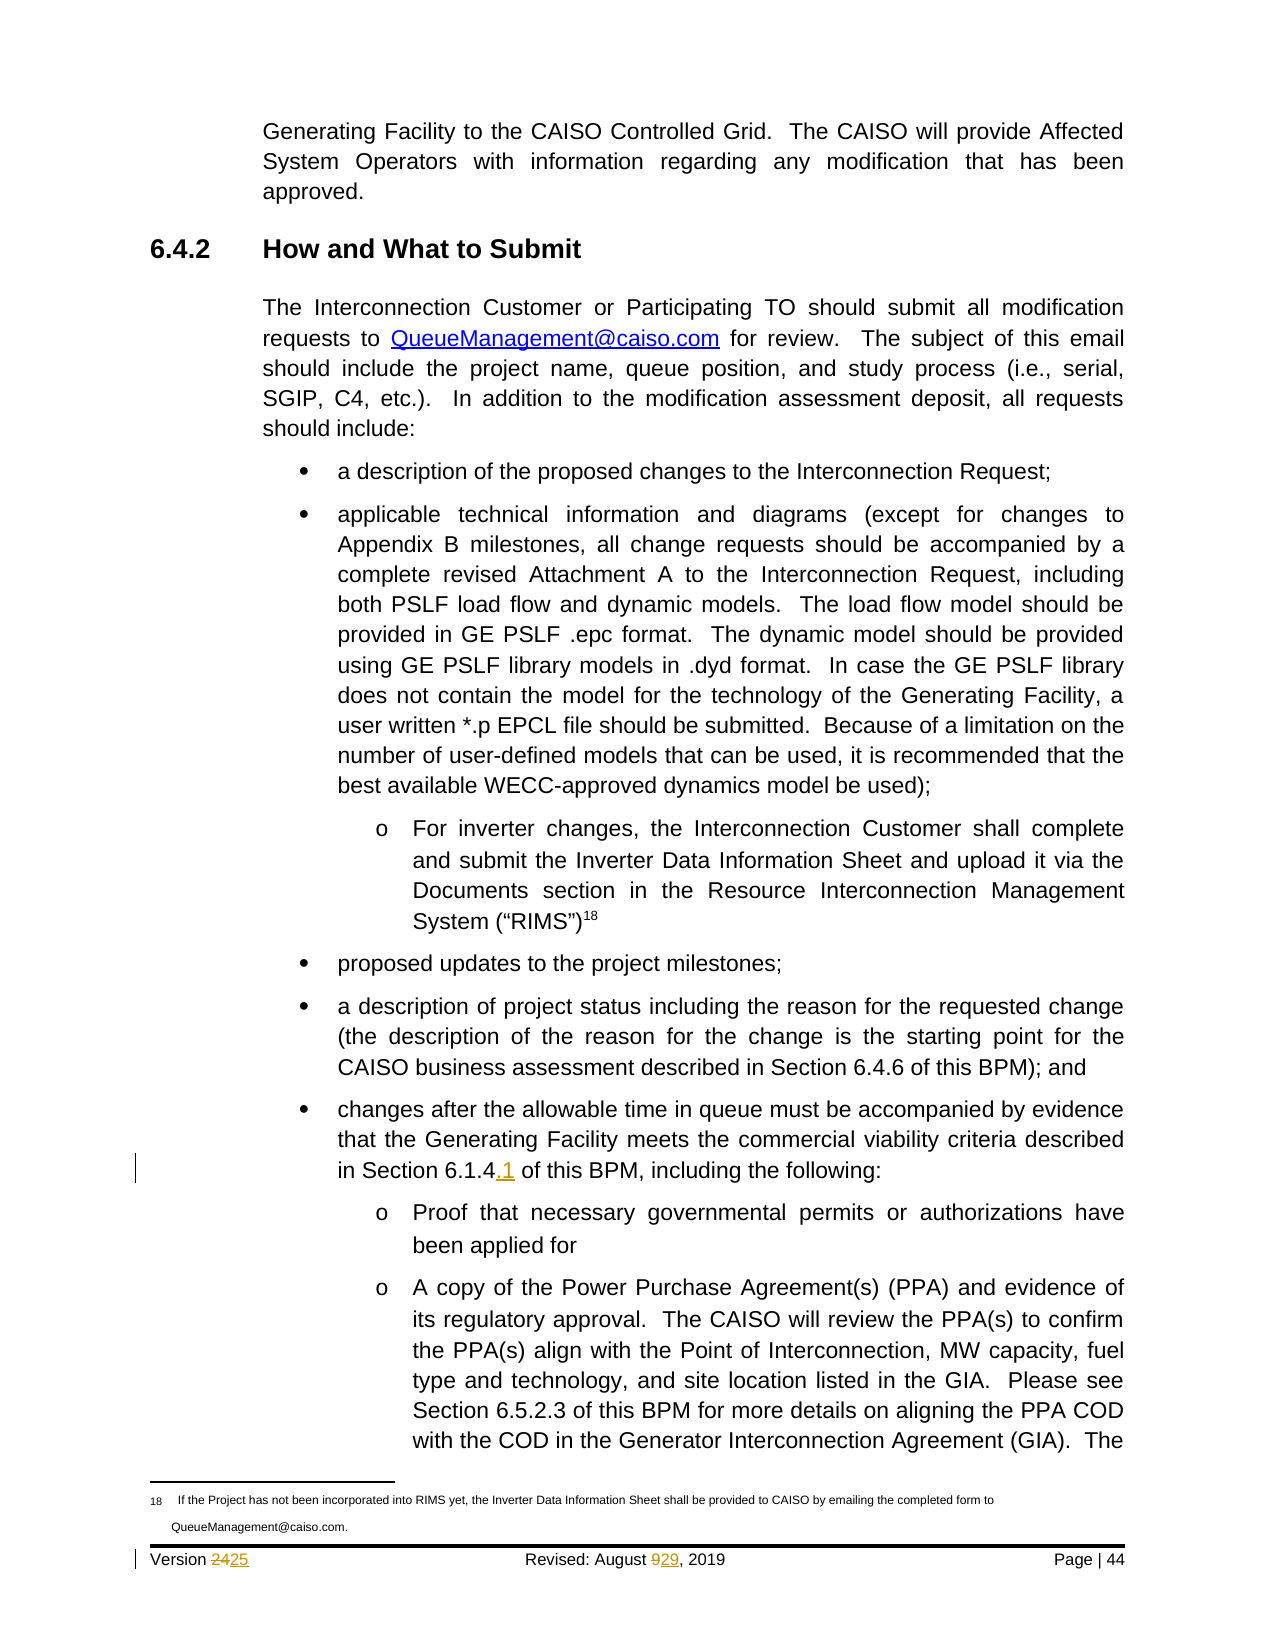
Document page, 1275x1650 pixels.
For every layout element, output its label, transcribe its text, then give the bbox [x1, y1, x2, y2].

list For inverter changes, the Interconnection Customer shall complete and submit the Inverter Data Information Sheet and upload it via the Documents section in the Resource Interconnection Management System (“RIMS”) [375, 815, 1125, 934]
list a description of project status including the reason for the requested change (the description of the reason for the change is the starting point for the CAISO business assessment described in Section 6.4.6 of this BPM); and [300, 993, 1125, 1080]
list applicable technical information and diagrams (except for changes to Appendix B milestones, all change requests should be accompanied by a complete revised Attachment A to the Interconnection Request, including both PSLF load flow and dynamic models. The load flow model should be provided in GE PSLF .epc format. The dynamic model should be provided using GE PSLF library models in .dyd format. In case the GE PSLF library does not contain the model for the technology of the Generating Facility, a user written *.p EPCL file should be submitted. Because of a limitation on the number of user-defined models that can be used, it is recommended that the best available WECC-approved dynamics model be used); [300, 501, 1125, 799]
list proposed updates to the project milestones; [300, 950, 1125, 977]
subtitle How and What to Submit [150, 233, 1125, 264]
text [262, 118, 1125, 204]
list Proof that necessary governmental permits or authorizations have been applied for [375, 1199, 1125, 1258]
list changes after the allowable time in queue must be accompanied by evidence that the Generating Facility meets the commercial viability criteria described in Section 6.1.4 of this BPM, including the following: [300, 1096, 1125, 1183]
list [375, 1274, 1125, 1454]
list a description of the proposed changes to the Interconnection Request; [300, 458, 1125, 484]
text The Interconnection Customer or Participating TO should submit all modification requests to QueueManagement@caiso.com for review. The subject of this email should include the project name, queue position, and study process (i.e., serial, SGIP, C4, etc.). In addition to the modification assessment deposit, all requests should include: [262, 294, 1125, 441]
